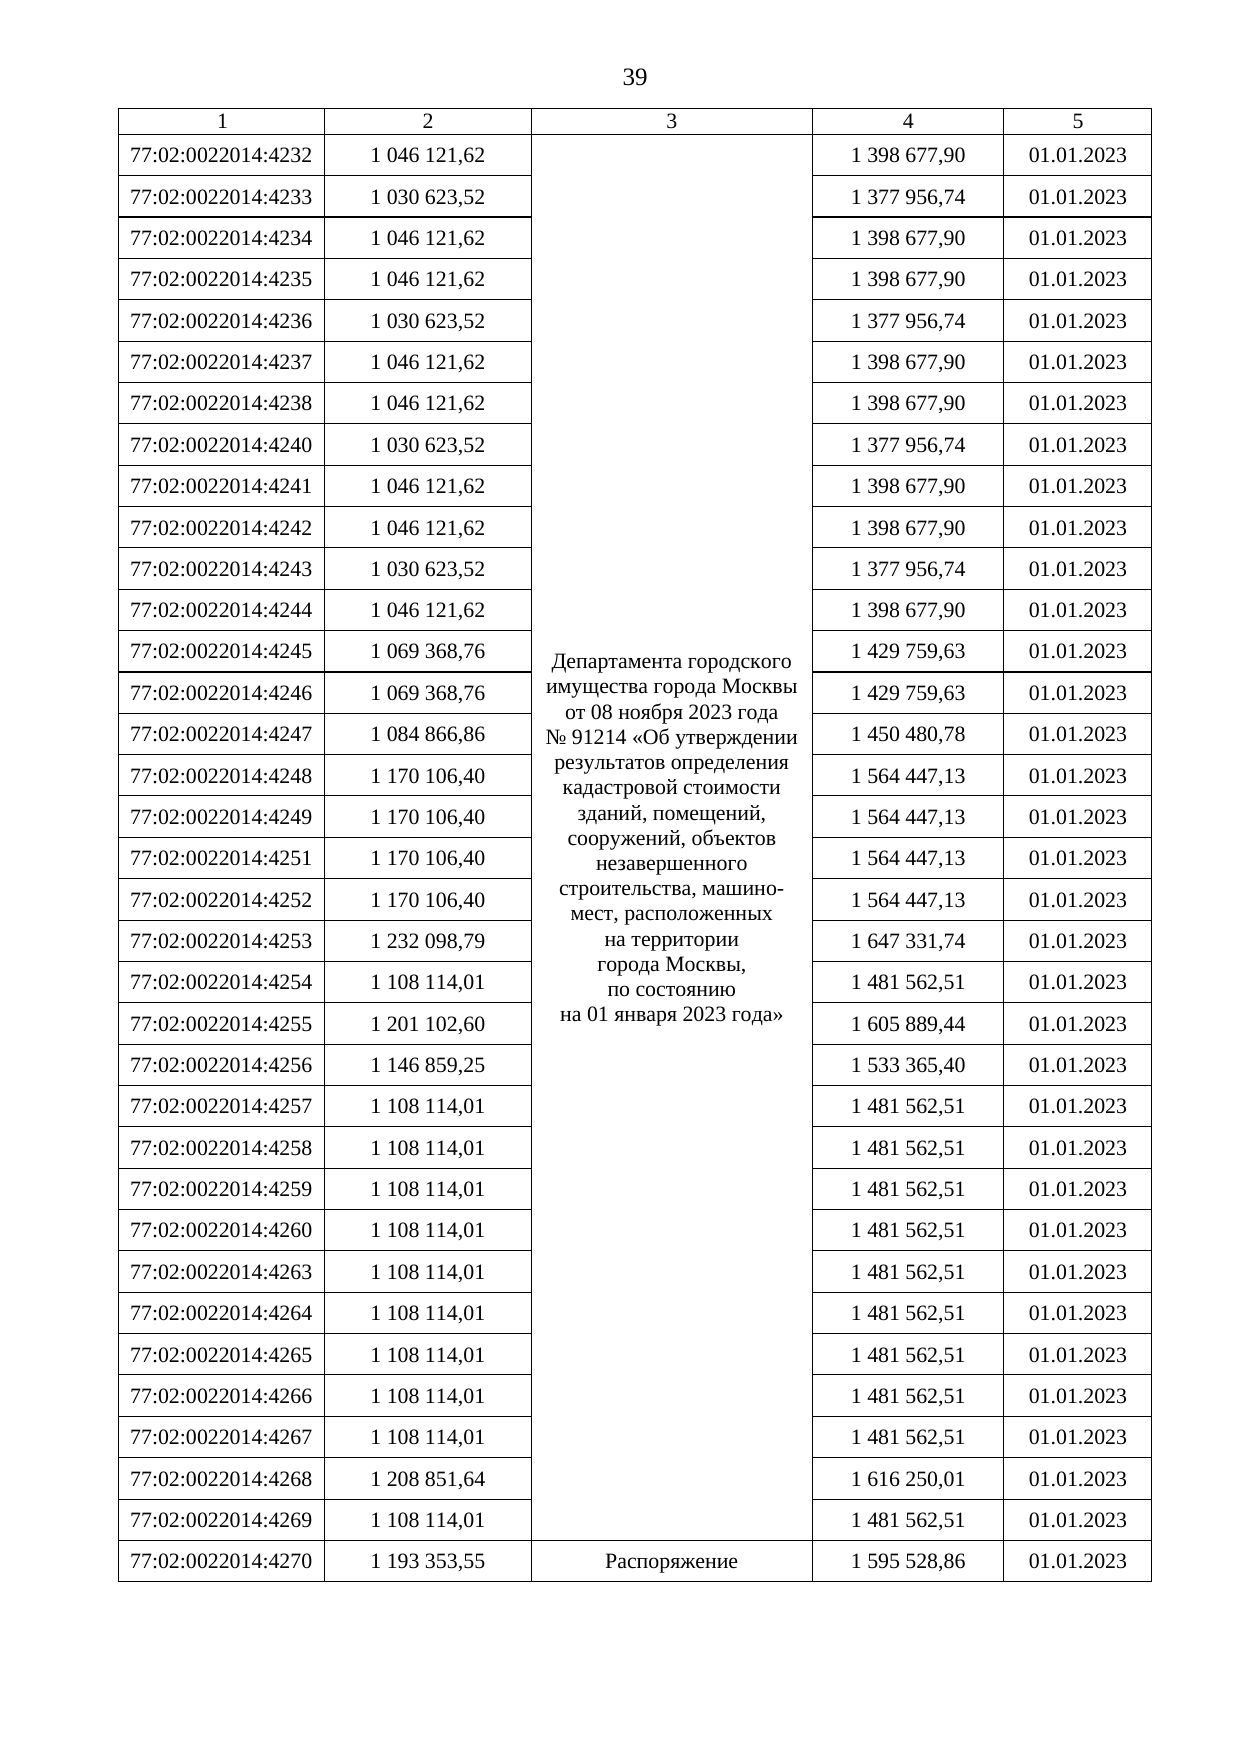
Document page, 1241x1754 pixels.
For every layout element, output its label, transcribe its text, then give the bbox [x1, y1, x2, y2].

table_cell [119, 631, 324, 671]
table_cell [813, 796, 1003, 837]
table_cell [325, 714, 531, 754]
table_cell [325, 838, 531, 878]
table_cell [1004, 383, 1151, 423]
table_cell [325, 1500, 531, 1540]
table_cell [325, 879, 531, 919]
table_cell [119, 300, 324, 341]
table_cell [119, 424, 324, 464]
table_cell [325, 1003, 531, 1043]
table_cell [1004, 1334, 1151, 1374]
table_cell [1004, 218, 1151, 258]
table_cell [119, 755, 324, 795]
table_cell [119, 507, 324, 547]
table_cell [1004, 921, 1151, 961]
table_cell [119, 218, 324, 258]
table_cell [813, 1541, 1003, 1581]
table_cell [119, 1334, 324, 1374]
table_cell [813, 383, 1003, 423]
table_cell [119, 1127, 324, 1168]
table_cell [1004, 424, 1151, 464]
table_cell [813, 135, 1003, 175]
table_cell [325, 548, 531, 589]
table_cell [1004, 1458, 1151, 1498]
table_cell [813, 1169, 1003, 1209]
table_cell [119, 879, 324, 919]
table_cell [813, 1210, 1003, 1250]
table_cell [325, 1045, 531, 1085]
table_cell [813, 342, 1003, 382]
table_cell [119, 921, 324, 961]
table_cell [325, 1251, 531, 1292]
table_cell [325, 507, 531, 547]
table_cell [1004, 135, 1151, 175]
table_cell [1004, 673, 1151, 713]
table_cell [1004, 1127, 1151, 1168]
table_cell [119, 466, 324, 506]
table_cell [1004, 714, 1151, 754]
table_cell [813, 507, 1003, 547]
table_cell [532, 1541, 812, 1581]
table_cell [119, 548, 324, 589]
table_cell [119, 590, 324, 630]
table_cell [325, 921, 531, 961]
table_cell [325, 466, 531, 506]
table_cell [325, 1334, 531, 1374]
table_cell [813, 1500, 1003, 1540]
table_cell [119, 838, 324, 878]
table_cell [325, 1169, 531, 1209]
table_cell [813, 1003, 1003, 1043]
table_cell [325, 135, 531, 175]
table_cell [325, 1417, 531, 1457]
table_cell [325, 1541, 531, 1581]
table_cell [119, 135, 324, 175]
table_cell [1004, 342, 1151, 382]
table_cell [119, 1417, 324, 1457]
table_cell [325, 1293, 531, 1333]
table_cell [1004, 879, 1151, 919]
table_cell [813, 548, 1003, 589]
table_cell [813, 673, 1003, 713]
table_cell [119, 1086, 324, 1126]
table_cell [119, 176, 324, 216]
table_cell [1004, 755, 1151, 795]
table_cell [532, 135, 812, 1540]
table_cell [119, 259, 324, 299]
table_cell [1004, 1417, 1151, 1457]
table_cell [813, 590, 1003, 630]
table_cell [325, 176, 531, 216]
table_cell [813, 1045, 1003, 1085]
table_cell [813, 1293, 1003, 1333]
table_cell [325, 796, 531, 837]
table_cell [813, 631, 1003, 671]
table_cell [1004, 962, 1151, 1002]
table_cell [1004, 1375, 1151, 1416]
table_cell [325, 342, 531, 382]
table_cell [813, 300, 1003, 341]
table_header 4 [813, 109, 1003, 134]
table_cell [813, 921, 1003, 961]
table_header 1 [119, 109, 324, 134]
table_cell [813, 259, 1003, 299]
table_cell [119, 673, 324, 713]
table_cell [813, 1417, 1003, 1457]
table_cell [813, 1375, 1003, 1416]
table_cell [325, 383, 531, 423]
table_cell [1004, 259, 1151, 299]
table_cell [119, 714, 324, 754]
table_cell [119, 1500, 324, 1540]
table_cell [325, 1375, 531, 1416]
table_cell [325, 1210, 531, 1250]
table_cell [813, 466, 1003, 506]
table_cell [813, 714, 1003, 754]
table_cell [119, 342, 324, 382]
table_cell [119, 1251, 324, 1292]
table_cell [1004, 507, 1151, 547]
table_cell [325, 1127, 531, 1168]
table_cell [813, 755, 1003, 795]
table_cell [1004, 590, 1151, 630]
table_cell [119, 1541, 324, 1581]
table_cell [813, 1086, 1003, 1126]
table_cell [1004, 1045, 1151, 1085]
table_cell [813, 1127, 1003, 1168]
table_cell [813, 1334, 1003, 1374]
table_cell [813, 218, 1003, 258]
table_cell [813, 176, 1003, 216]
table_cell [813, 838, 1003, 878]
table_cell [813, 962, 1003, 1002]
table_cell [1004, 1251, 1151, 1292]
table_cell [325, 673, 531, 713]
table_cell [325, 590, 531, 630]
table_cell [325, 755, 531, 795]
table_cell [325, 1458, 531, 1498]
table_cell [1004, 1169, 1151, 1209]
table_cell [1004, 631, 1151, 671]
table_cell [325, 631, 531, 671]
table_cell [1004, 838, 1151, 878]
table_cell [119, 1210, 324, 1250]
table_header 5 [1004, 109, 1151, 134]
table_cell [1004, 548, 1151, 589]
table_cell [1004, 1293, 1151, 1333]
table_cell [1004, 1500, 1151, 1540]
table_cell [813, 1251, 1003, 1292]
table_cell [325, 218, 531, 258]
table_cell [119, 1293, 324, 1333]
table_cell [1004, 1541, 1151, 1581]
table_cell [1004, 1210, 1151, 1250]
table_header 3 [532, 109, 812, 134]
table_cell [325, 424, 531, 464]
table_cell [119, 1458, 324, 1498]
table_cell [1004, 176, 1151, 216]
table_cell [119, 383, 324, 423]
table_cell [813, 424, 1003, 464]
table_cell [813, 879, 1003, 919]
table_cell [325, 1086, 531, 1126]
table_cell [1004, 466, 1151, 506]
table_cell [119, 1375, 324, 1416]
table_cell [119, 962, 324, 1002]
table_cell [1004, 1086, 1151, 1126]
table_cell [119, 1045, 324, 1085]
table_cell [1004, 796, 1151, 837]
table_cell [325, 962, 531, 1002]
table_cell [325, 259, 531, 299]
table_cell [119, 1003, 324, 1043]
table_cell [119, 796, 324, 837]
table_header 2 [325, 109, 531, 134]
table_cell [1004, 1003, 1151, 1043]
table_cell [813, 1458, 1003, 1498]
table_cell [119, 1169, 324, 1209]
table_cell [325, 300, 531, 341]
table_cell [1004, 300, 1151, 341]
